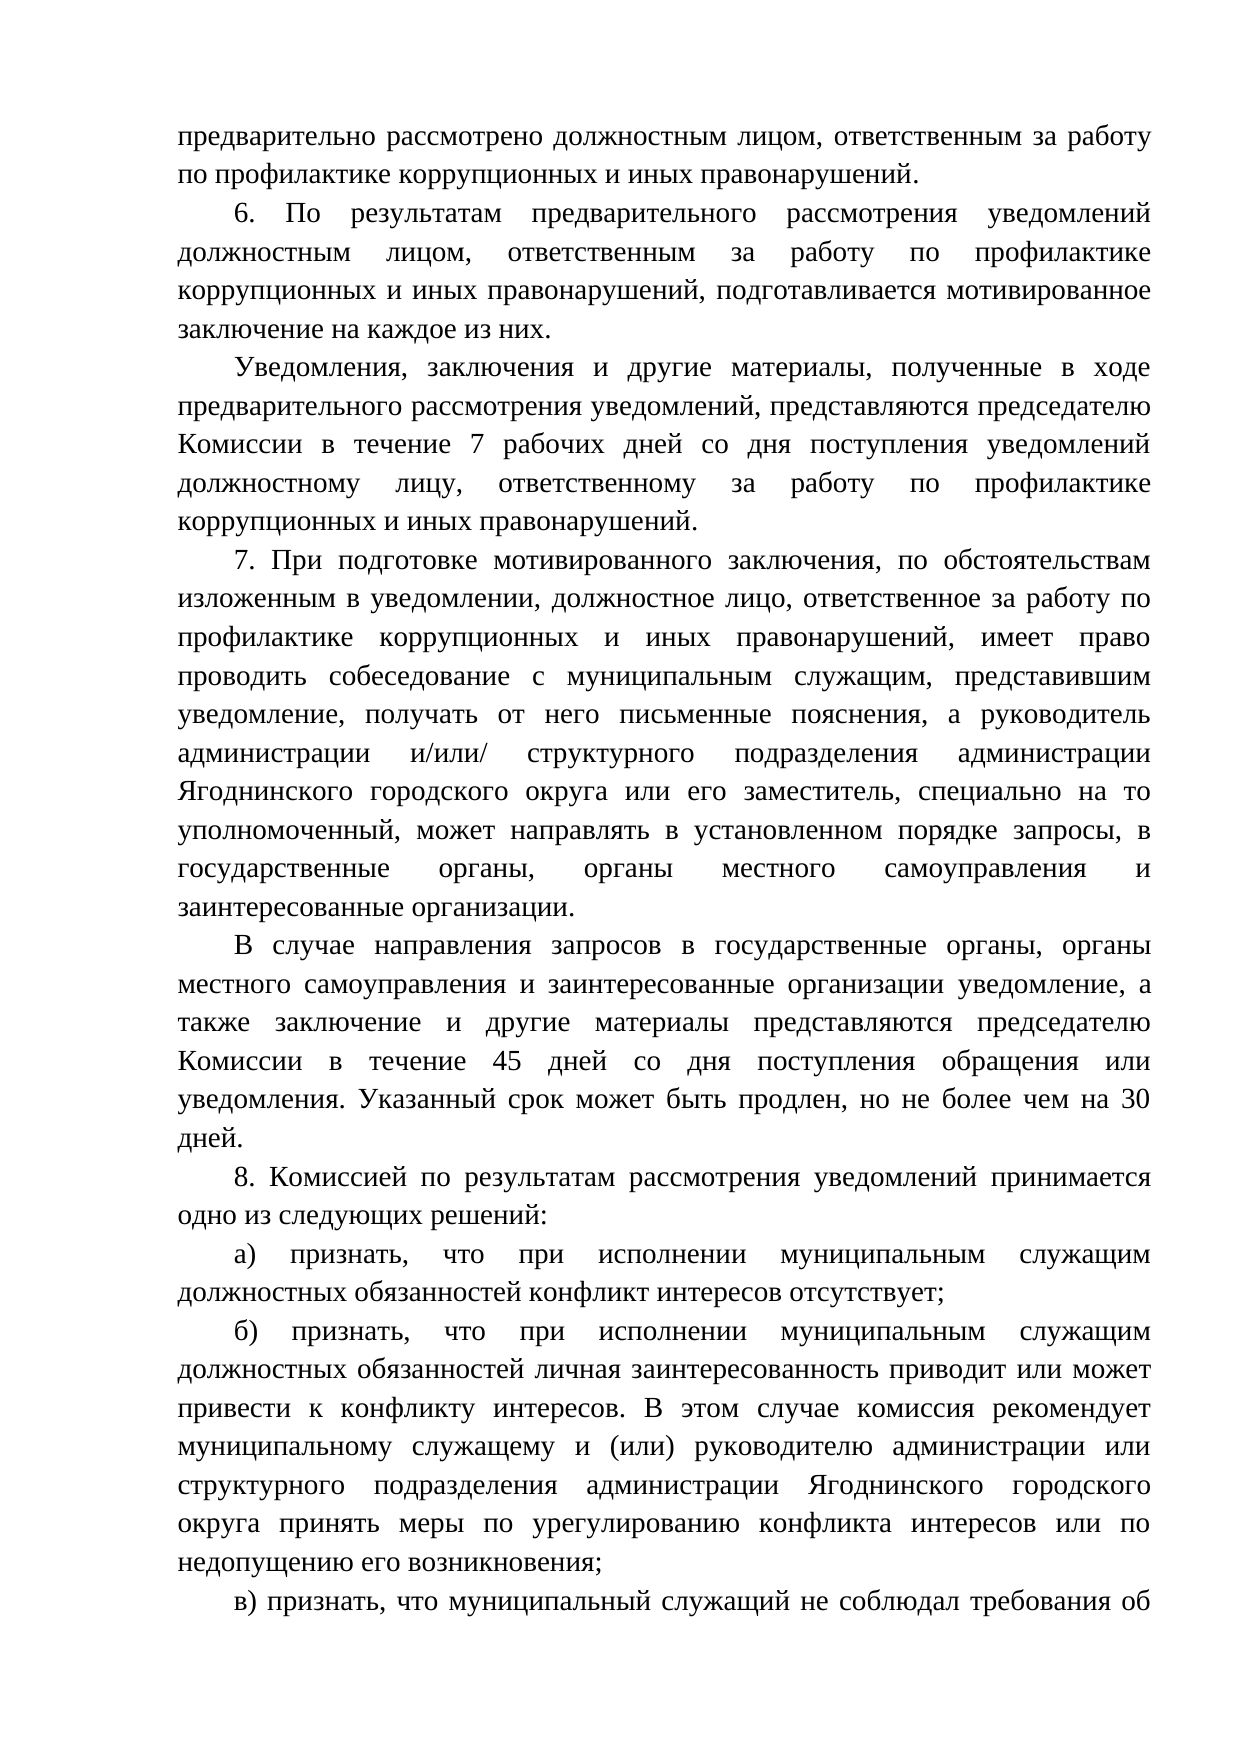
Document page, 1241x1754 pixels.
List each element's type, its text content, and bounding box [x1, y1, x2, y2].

text 6. По результатам предварительного рассмотрения уведомлений должностным лицом, ответственным за работу по профилактике коррупционных и иных правонарушений, подготавливается мотивированное заключение на каждое из них. [177, 195, 1152, 344]
text В случае направления запросов в государственные органы, органы местного самоуправления и заинтересованные организации уведомление, а также заключение и другие материалы представляются председателю Комиссии в течение 45 дней со дня поступления обращения или уведомления. Указанный срок может быть продлен, но не более чем на 30 дней. [177, 927, 1152, 1154]
text 7. При подготовке мотивированного заключения, по обстоятельствам изложенным в уведомлении, должностное лицо, ответственное за работу по профилактике коррупционных и иных правонарушений, имеет право проводить собеседование с муниципальным служащим, представившим уведомление, получать от него письменные пояснения, а руководитель администрации и/или/ структурного подразделения администрации Ягоднинского городского округа или его заместитель, специально на то уполномоченный, может направлять в установленном порядке запросы, в государственные органы, органы местного самоуправления и заинтересованные организации. [177, 542, 1152, 922]
text б) признать, что при исполнении муниципальным служащим должностных обязанностей личная заинтересованность приводит или может привести к конфликту интересов. В этом случае комиссия рекомендует муниципальному служащему и (или) руководителю администрации или структурного подразделения администрации Ягоднинского городского округа принять меры по урегулированию конфликта интересов или по недопущению его возникновения; [177, 1313, 1152, 1578]
text 8. Комиссией по результатам рассмотрения уведомлений принимается одно из следующих решений: [177, 1159, 1152, 1231]
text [177, 1583, 1152, 1616]
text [177, 118, 1152, 190]
text Уведомления, заключения и другие материалы, полученные в ходе предварительного рассмотрения уведомлений, представляются председателю Комиссии в течение 7 рабочих дней со дня поступления уведомлений должностному лицу, ответственному за работу по профилактике коррупционных и иных правонарушений. [177, 349, 1152, 537]
text а) признать, что при исполнении муниципальным служащим должностных обязанностей конфликт интересов отсутствует; [177, 1236, 1152, 1308]
